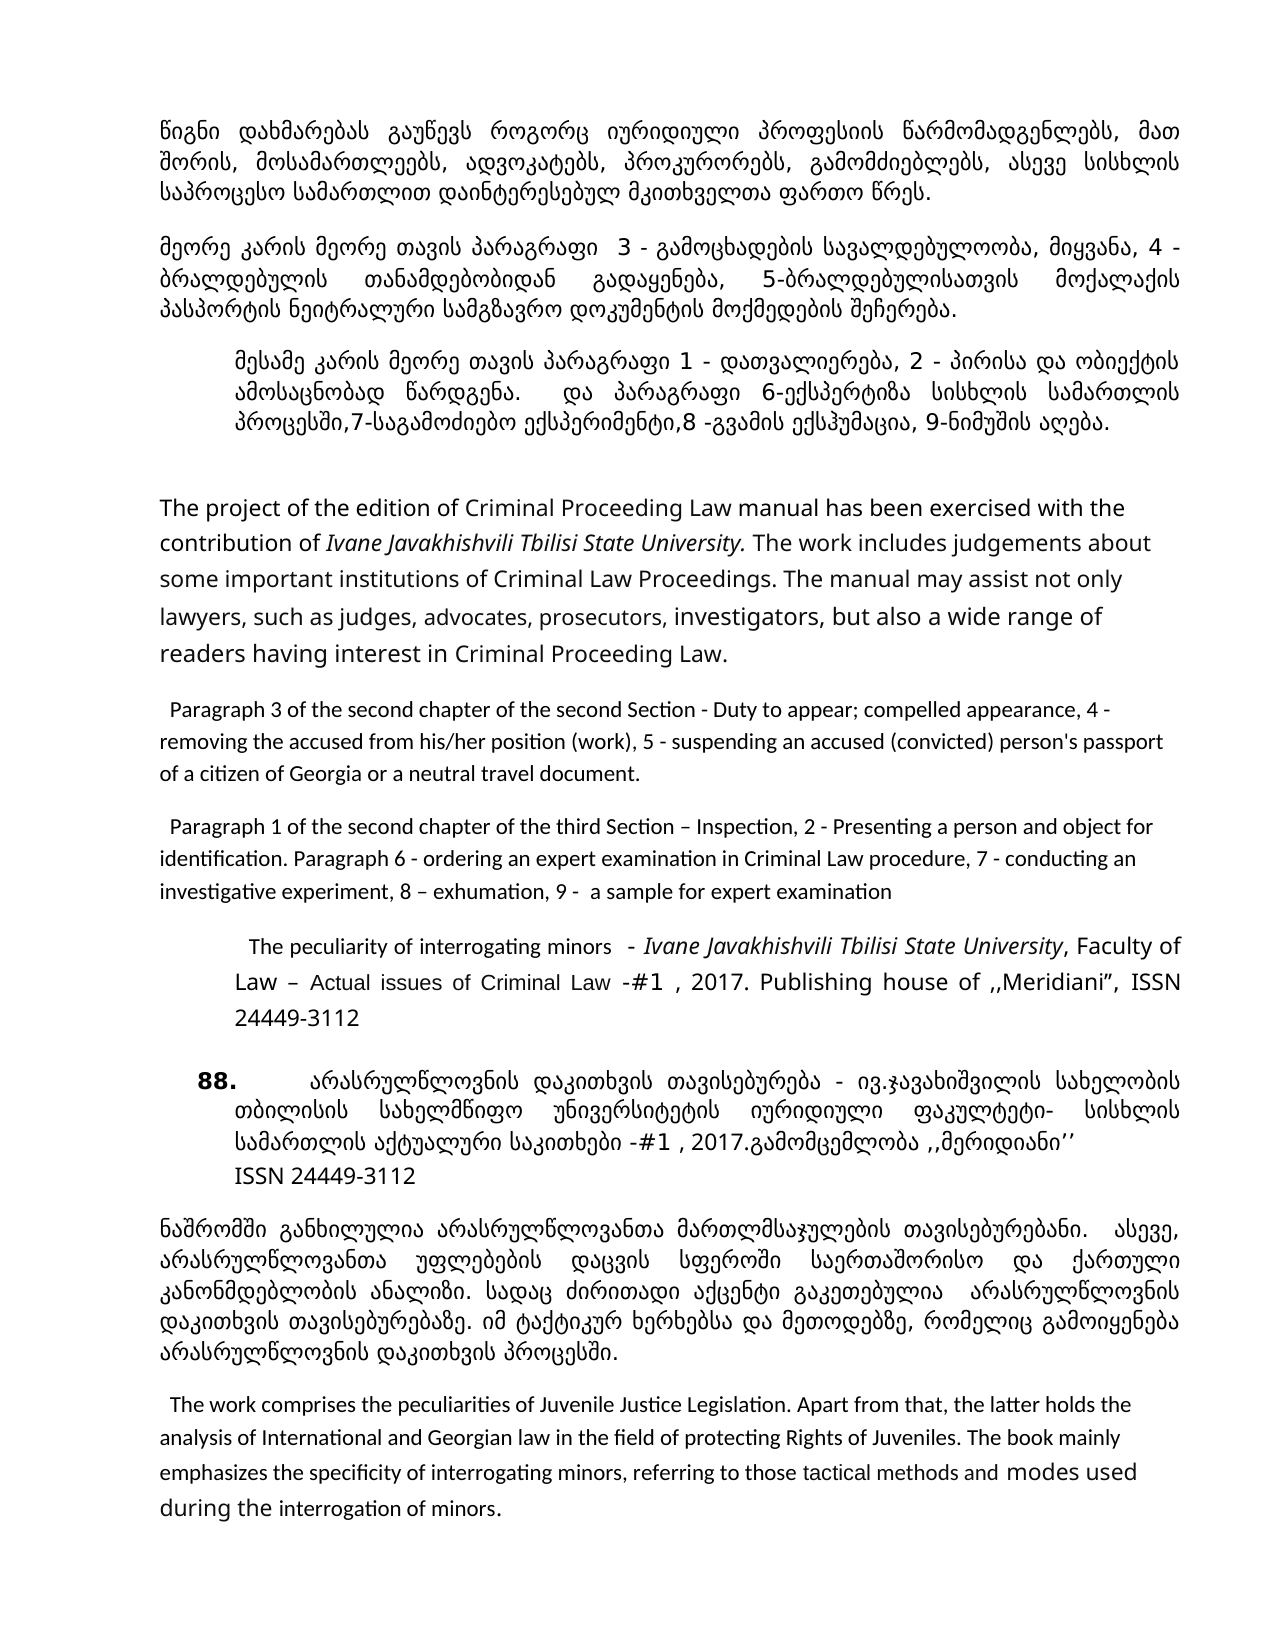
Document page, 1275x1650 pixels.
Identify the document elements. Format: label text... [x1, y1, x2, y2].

text წიგნი დახმარებას გაუწევს როგორც იურიდიული პროფესიის წარმომადგენლებს, მათ შორის, მოსამართლეებს, ადვოკატებს, პროკურორებს, გამომძიებლებს, ასევე სისხლის საპროცესო სამართლით დაინტერესებულ მკითხველთა ფართო წრეს. [159, 118, 1181, 206]
text ნაშრომში განხილულია არასრულწლოვანთა მართლმსაჯულების თავისებურებანი. ასევე, არასრულწლოვანთა უფლებების დაცვის სფეროში საერთაშორისო და ქართული კანონმდებლობის ანალიზი. სადაც ძირითადი აქცენტი გაკეთებულია არასრულწლოვნის დაკითხვის თავისებურებაზე. იმ ტაქტიკურ ხერხებსა და მეთოდებზე, რომელიც გამოიყენება არასრულწლოვნის დაკითხვის პროცესში. [159, 1217, 1181, 1366]
list The peculiarity of interrogating minors - Ivane Javakhishvili Tbilisi State University, Faculty of Law – Actual issues of Criminal Law -#1 , 2017. Publishing house of ,,Meridiani’’, ISSN 24449-3112 [234, 930, 1181, 1033]
text მეორე კარის მეორე თავის პარაგრაფი 3 - გამოცხადების სავალდებულოობა, მიყვანა, 4 - ბრალდებულის თანამდებობიდან გადაყენება, 5-ბრალდებულისათვის მოქალაქის პასპორტის ნეიტრალური სამგზავრო დოკუმენტის მოქმედების შეჩერება. [159, 231, 1181, 323]
list მესამე კარის მეორე თავის პარაგრაფი 1 - დათვალიერება, 2 - პირისა და ობიექტის ამოსაცნობად წარდგენა. და პარაგრაფი 6-ექსპერტიზა სისხლის სამართლის პროცესში,7-საგამოძიებო ექსპერიმენტი,8 -გვამის ექსჰუმაცია, 9-ნიმუშის აღება. [234, 348, 1181, 436]
text Paragraph 3 of the second chapter of the second Section - Duty to appear; compelled appearance, 4 - removing the accused from his/her position (work), 5 - suspending an accused (convicted) person's passport of a citizen of Georgia or a neutral travel document. [159, 695, 1181, 787]
list არასრულწლოვნის დაკითხვის თავისებურება - ივ.ჯავახიშვილის სახელობის თბილისის სახელმწიფო უნივერსიტეტის იურიდიული ფაკულტეტი- სისხლის სამართლის აქტუალური საკითხები -#1 , 2017.გამომცემლობა ,,მერიდიანი’’ [197, 1068, 1181, 1157]
text The project of the edition of Criminal Proceeding Law manual has been exercised with the contribution of Ivane Javakhishvili Tbilisi State University. The work includes judgements about some important institutions of Criminal Law Proceedings. The manual may assist not only lawyers, such as judges, advocates, prosecutors, investigators, but also a wide range of readers having interest in Criminal Proceeding Law. [159, 491, 1181, 669]
text Paragraph 1 of the second chapter of the third Section – Inspection, 2 - Presenting a person and object for identification. Paragraph 6 - ordering an expert examination in Criminal Law procedure, 7 - conducting an investigative experiment, 8 – exhumation, 9 - a sample for expert examination [159, 812, 1181, 905]
list ISSN 24449-3112 [234, 1160, 1181, 1191]
text The work comprises the peculiarities of Juvenile Justice Legislation. Apart from that, the latter holds the analysis of International and Georgian law in the field of protecting Rights of Juveniles. The book mainly emphasizes the specificity of interrogating minors, referring to those tactical methods and modes used during the interrogation of minors. [159, 1391, 1181, 1523]
